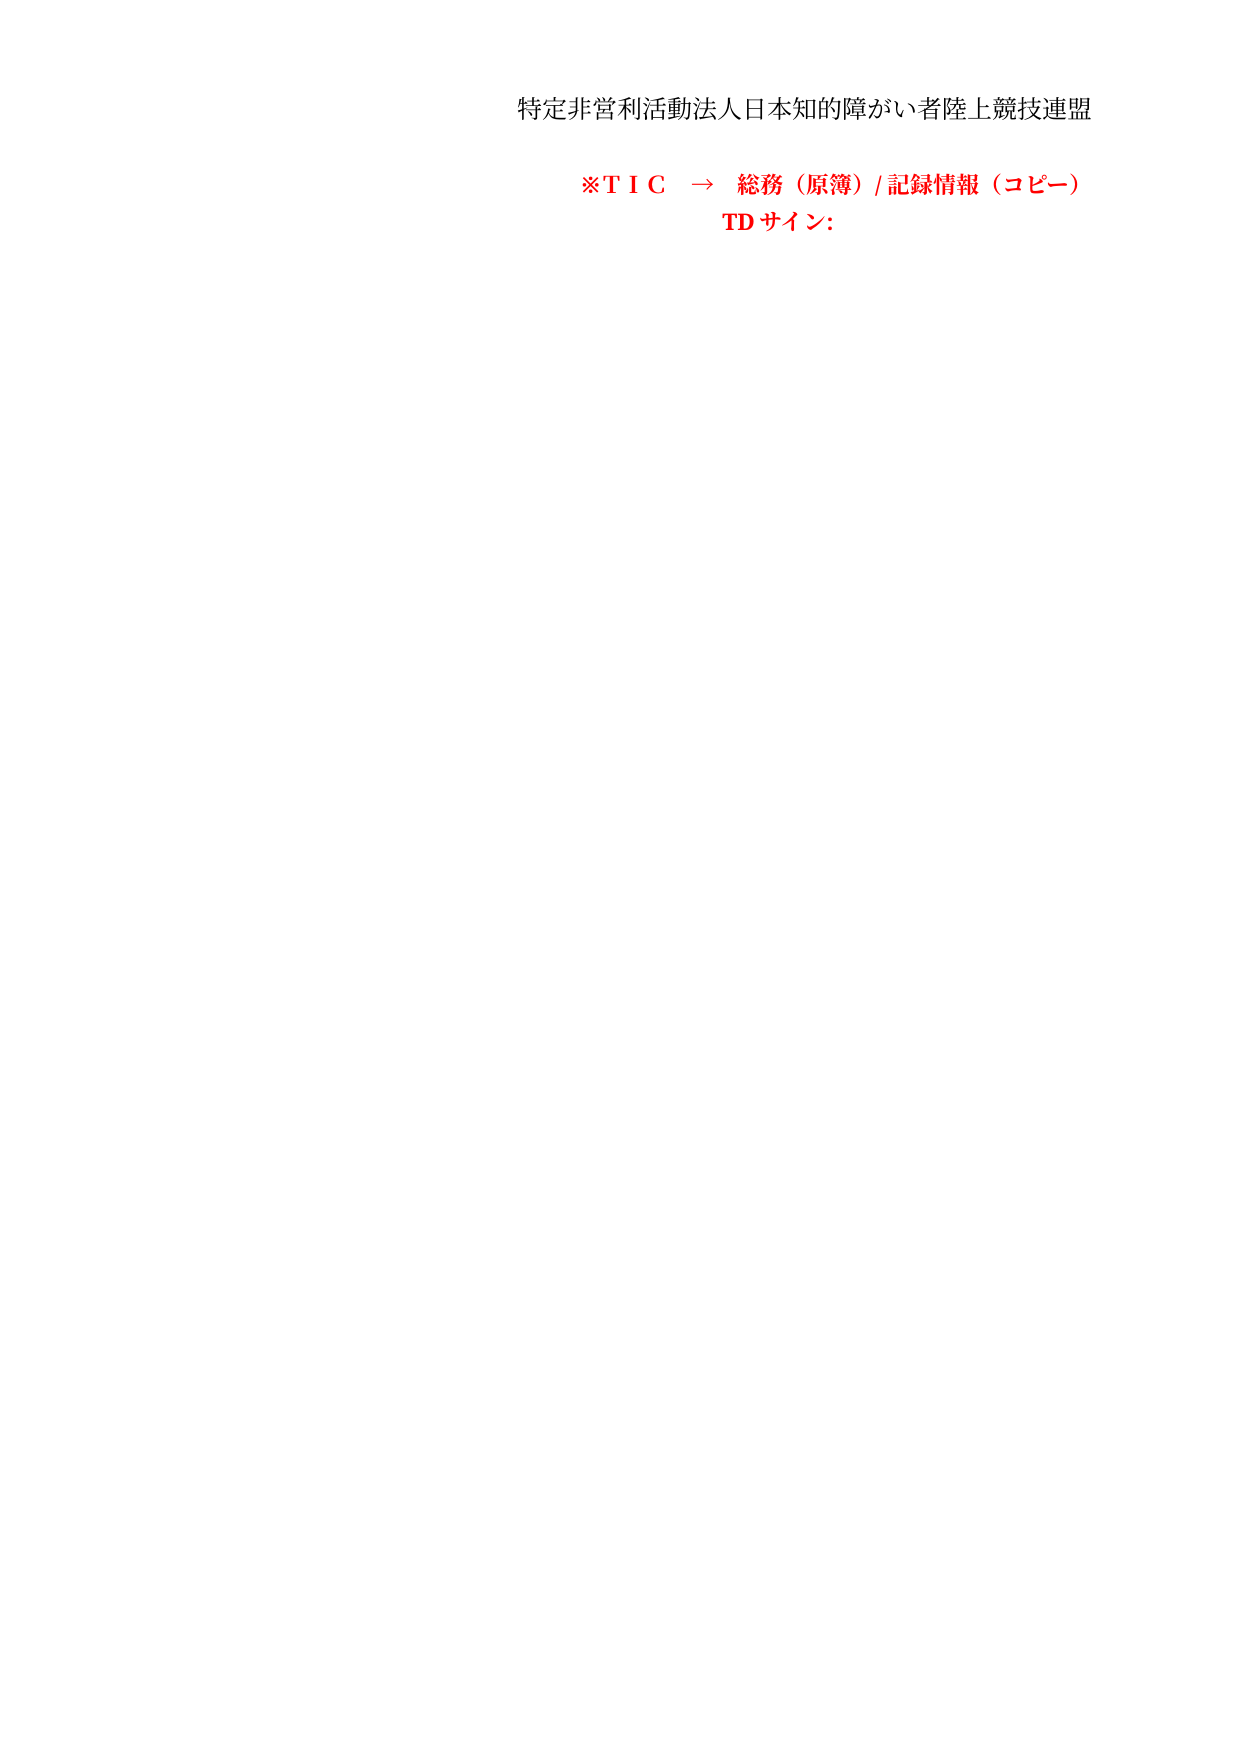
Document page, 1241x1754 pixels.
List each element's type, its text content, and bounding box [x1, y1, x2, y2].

text 特定非営利活動法人日本知的障がい者陸上競技連盟 [148, 89, 1092, 127]
text ※ＴＩＣ → 総務（原簿）/ 記録情報（コピー） [148, 164, 1092, 202]
text TDサイン: [148, 202, 1092, 239]
